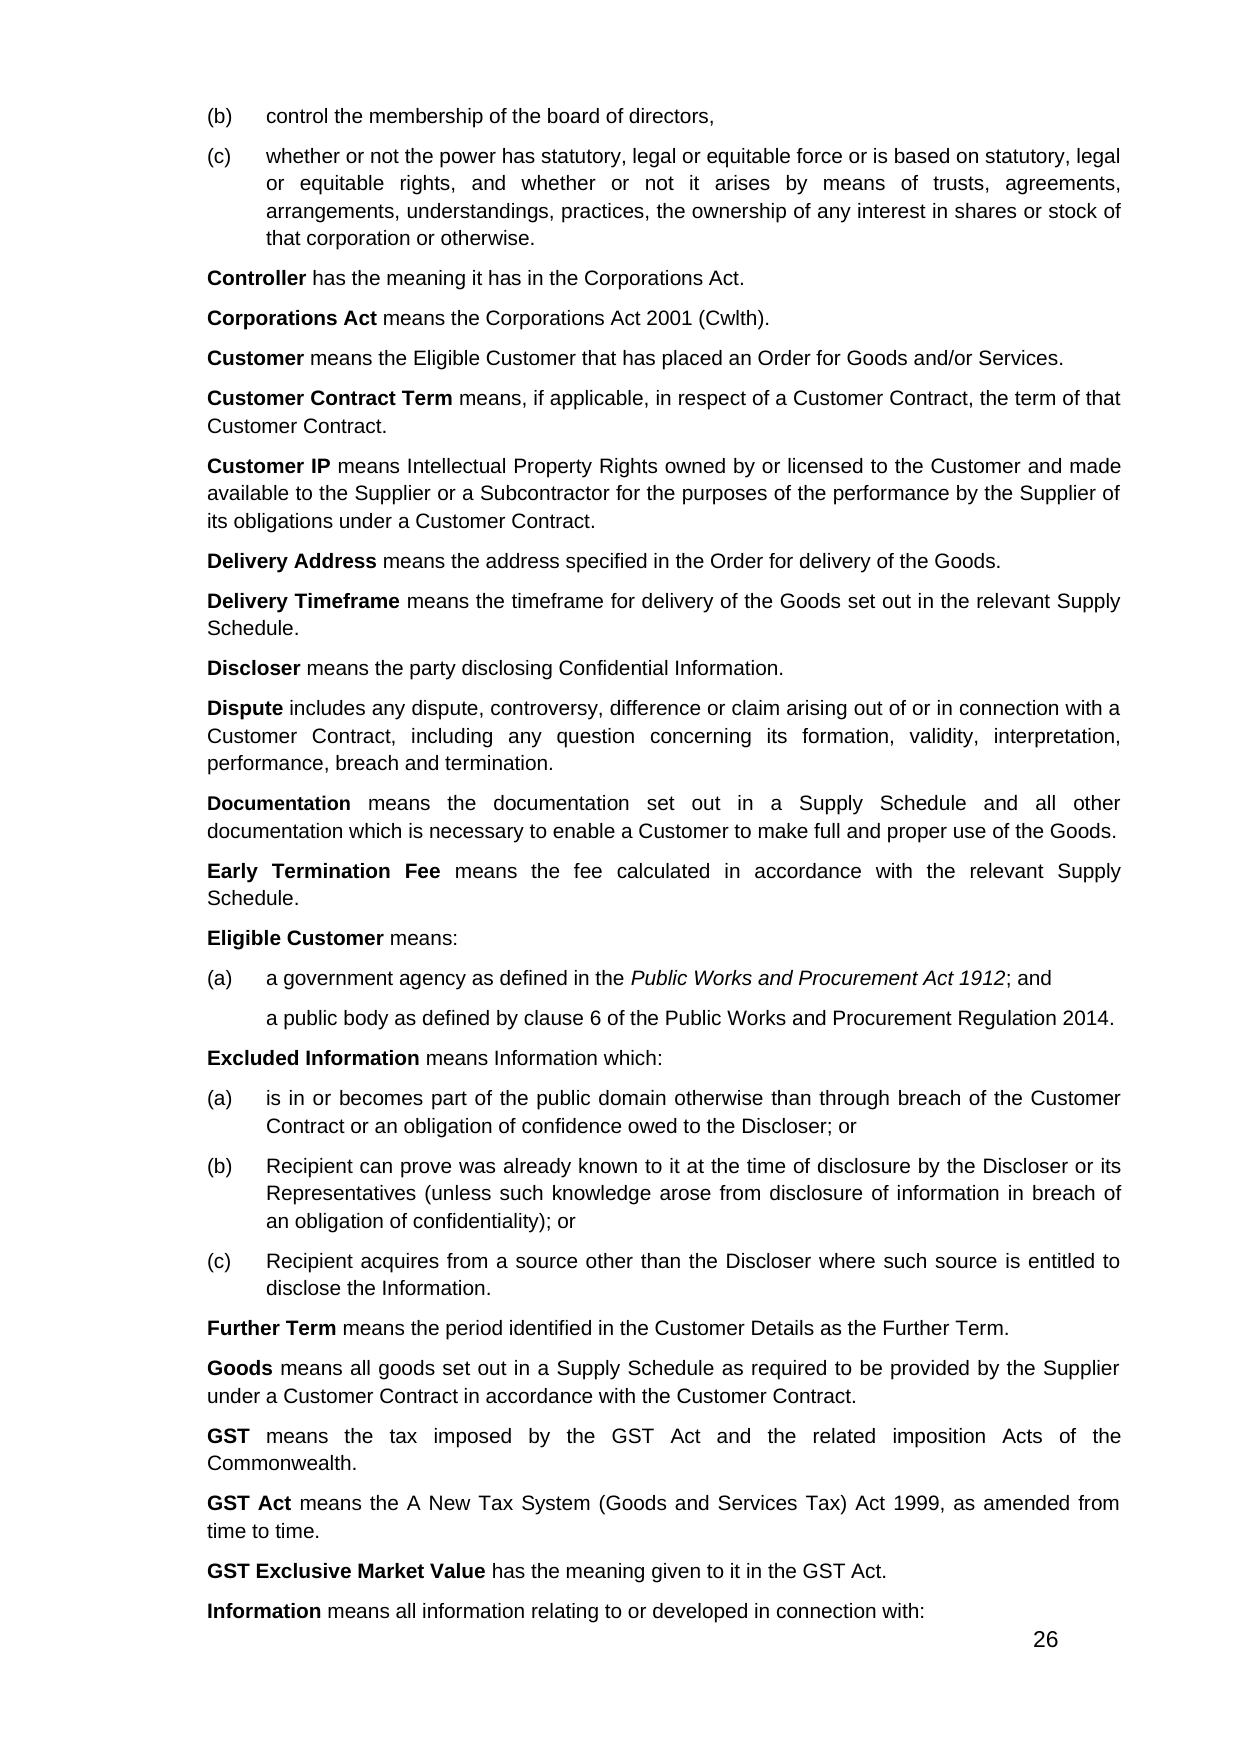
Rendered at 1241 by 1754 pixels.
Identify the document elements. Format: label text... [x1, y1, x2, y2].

text control the membership of the board of directors, [207, 103, 1122, 127]
text Eligible Customer means: [207, 926, 1122, 950]
text Early Termination Fee means the fee calculated in accordance with the relevant Supply Schedule. [207, 858, 1122, 910]
text Delivery Timeframe means the timeframe for delivery of the Goods set out in the relevant Supply Schedule. [207, 588, 1122, 640]
text Corporations Act means the Corporations Act 2001 (Cwlth). [207, 306, 1122, 330]
text a government agency as defined in the Public Works and Procurement Act 1912; and [207, 966, 1122, 990]
text Recipient can prove was already known to it at the time of disclosure by the Discloser or its Representatives (unless such knowledge arose from disclosure of information in breach of an obligation of confidentiality); or [207, 1153, 1122, 1232]
text whether or not the power has statutory, legal or equitable force or is based on statutory, legal or equitable rights, and whether or not it arises by means of trusts, agreements, arrangements, understandings, practices, the ownership of any interest in shares or stock of that corporation or otherwise. [207, 143, 1122, 250]
text Further Term means the period identified in the Customer Details as the Further Term. [207, 1316, 1122, 1340]
text is in or becomes part of the public domain otherwise than through breach of the Customer Contract or an obligation of confidence owed to the Discloser; or [207, 1086, 1122, 1137]
text Controller has the meaning it has in the Corporations Act. [207, 266, 1122, 290]
text GST Act means the A New Tax System (Goods and Services Tax) Act 1999, as amended from time to time. [207, 1491, 1122, 1542]
text Customer IP means Intellectual Property Rights owned by or licensed to the Customer and made available to the Supplier or a Subcontractor for the purposes of the performance by the Supplier of its obligations under a Customer Contract. [207, 453, 1122, 532]
text Customer Contract Term means, if applicable, in respect of a Customer Contract, the term of that Customer Contract. [207, 386, 1122, 437]
text Delivery Address means the address specified in the Order for delivery of the Goods. [207, 548, 1122, 572]
text Information means all information relating to or developed in connection with: [207, 1598, 1122, 1622]
text GST means the tax imposed by the GST Act and the related imposition Acts of the Commonwealth. [207, 1423, 1122, 1475]
text Excluded Information means Information which: [207, 1046, 1122, 1070]
list a public body as defined by clause 6 of the Public Works and Procurement Regulation 2014. [266, 1006, 1122, 1030]
text GST Exclusive Market Value has the meaning given to it in the GST Act. [207, 1558, 1122, 1582]
text Customer means the Eligible Customer that has placed an Order for Goods and/or Services. [207, 346, 1122, 370]
text Documentation means the documentation set out in a Supply Schedule and all other documentation which is necessary to enable a Customer to make full and proper use of the Goods. [207, 791, 1122, 842]
text Dispute includes any dispute, controversy, difference or claim arising out of or in connection with a Customer Contract, including any question concerning its formation, validity, interpretation, performance, breach and termination. [207, 696, 1122, 775]
text Goods means all goods set out in a Supply Schedule as required to be provided by the Supplier under a Customer Contract in accordance with the Customer Contract. [207, 1356, 1122, 1407]
text Recipient acquires from a source other than the Discloser where such source is entitled to disclose the Information. [207, 1248, 1122, 1300]
text Discloser means the party disclosing Confidential Information. [207, 656, 1122, 680]
